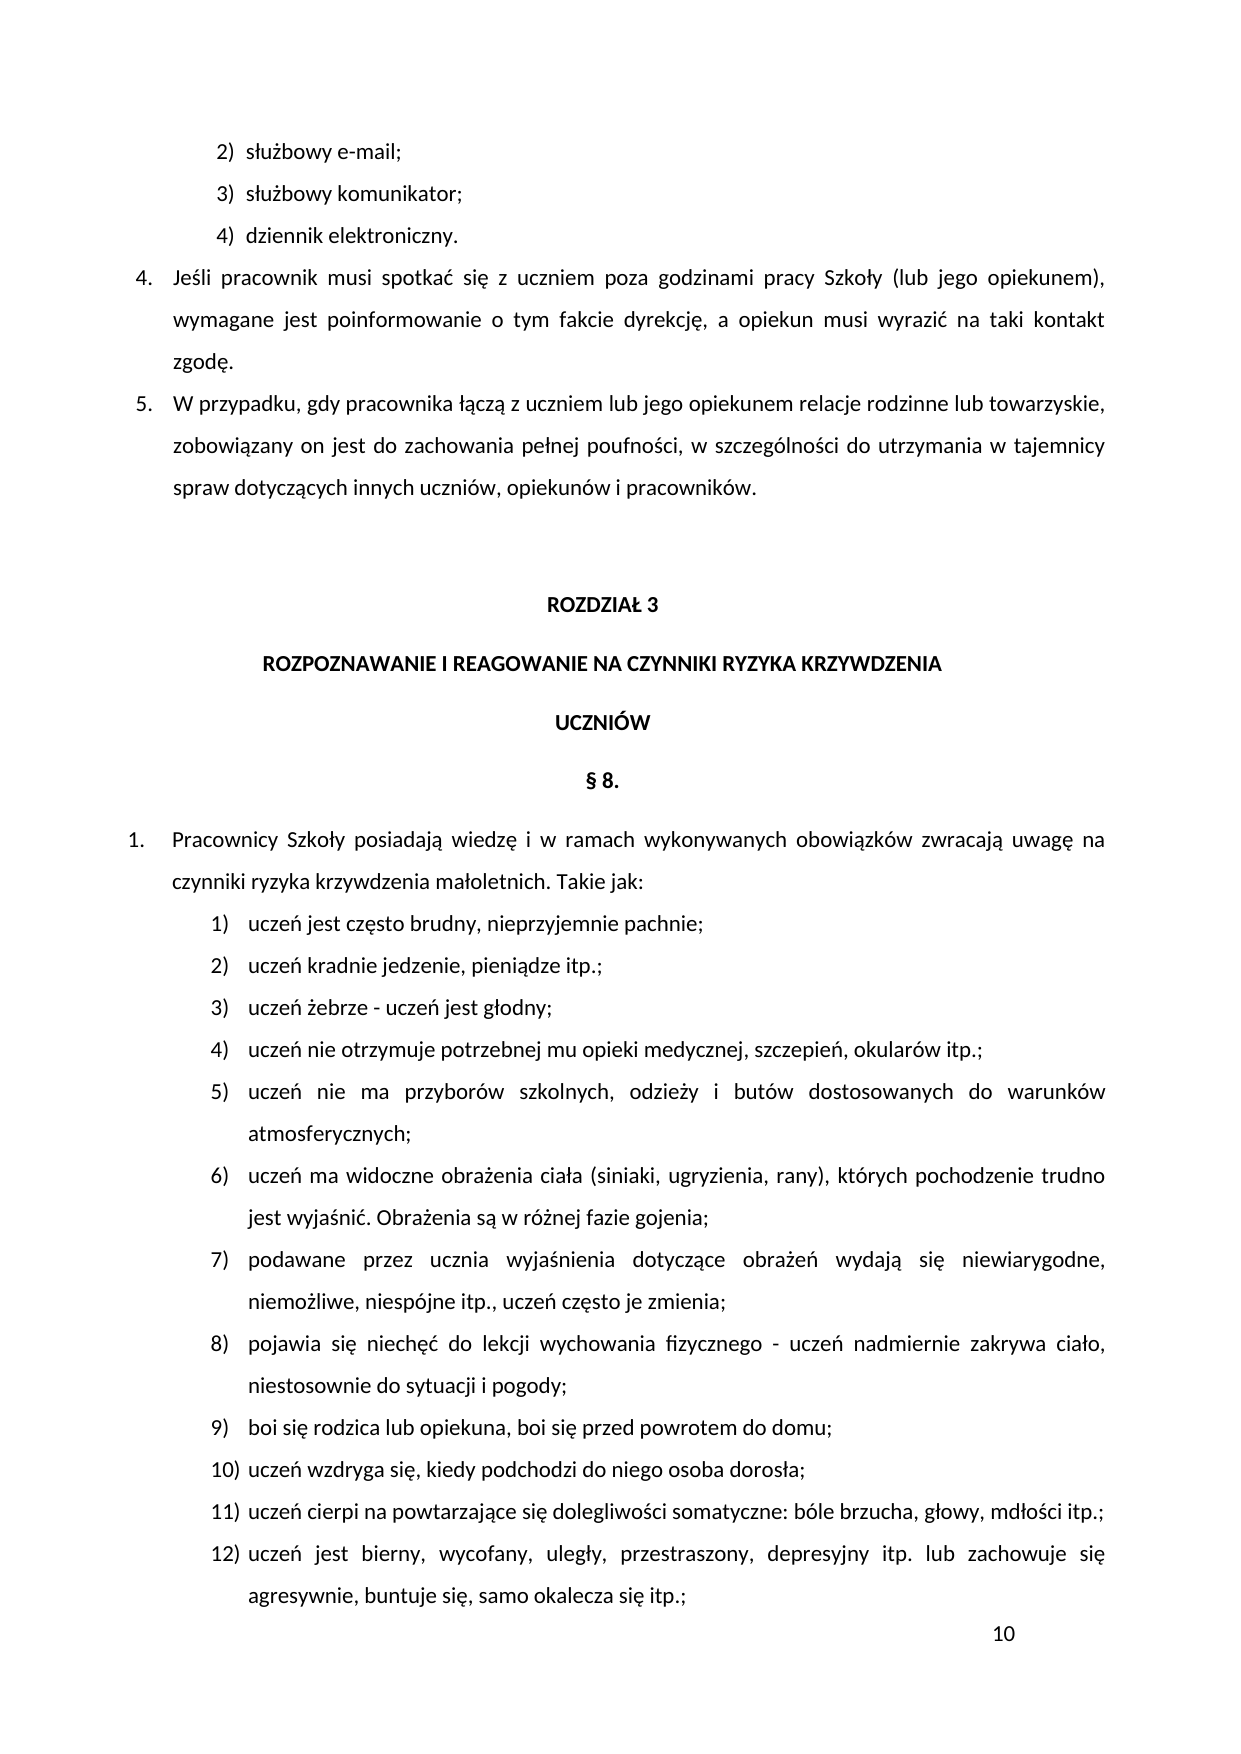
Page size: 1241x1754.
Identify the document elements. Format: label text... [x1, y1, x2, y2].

text ROZDZIAŁ 3 [98, 591, 1107, 619]
list podawane przez ucznia wyjaśnienia dotyczące obrażeń wydają się niewiarygodne, niemożliwe, niespójne itp., uczeń często je zmienia; [210, 1245, 1107, 1315]
list służbowy e-mail; [216, 137, 1107, 166]
list boi się rodzica lub opiekuna, boi się przed powrotem do domu; [210, 1413, 1107, 1441]
list uczeń jest bierny, wycofany, uległy, przestraszony, depresyjny itp. lub zachowuje się agresywnie, buntuje się, samo okalecza się itp.; [210, 1539, 1107, 1609]
list Pracownicy Szkoły posiadają wiedzę i w ramach wykonywanych obowiązków zwracają uwagę na czynniki ryzyka krzywdzenia małoletnich. Takie jak: [127, 825, 1107, 895]
list uczeń nie otrzymuje potrzebnej mu opieki medycznej, szczepień, okularów itp.; [210, 1035, 1107, 1063]
list uczeń wzdryga się, kiedy podchodzi do niego osoba dorosła; [210, 1455, 1107, 1483]
list uczeń ma widoczne obrażenia ciała (siniaki, ugryzienia, rany), których pochodzenie trudno jest wyjaśnić. Obrażenia są w różnej fazie gojenia; [210, 1161, 1107, 1231]
text ROZPOZNAWANIE I REAGOWANIE NA CZYNNIKI RYZYKA KRZYWDZENIA [98, 649, 1107, 677]
list służbowy komunikator; [216, 179, 1107, 207]
list Jeśli pracownik musi spotkać się z uczniem poza godzinami pracy Szkoły (lub jego opiekunem), wymagane jest poinformowanie o tym fakcie dyrekcję, a opiekun musi wyrazić na taki kontakt zgodę. [135, 263, 1107, 375]
list W przypadku, gdy pracownika łączą z uczniem lub jego opiekunem relacje rodzinne lub towarzyskie, zobowiązany on jest do zachowania pełnej poufności, w szczególności do utrzymania w tajemnicy spraw dotyczących innych uczniów, opiekunów i pracowników. [135, 389, 1107, 501]
list uczeń żebrze - uczeń jest głodny; [210, 993, 1107, 1021]
text UCZNIÓW [98, 708, 1107, 736]
list dziennik elektroniczny. [216, 221, 1107, 249]
list pojawia się niechęć do lekcji wychowania fizycznego - uczeń nadmiernie zakrywa ciało, niestosownie do sytuacji i pogody; [210, 1329, 1107, 1399]
list uczeń kradnie jedzenie, pieniądze itp.; [210, 951, 1107, 979]
list uczeń nie ma przyborów szkolnych, odzieży i butów dostosowanych do warunków atmosferycznych; [210, 1077, 1107, 1147]
list uczeń jest często brudny, nieprzyjemnie pachnie; [210, 909, 1107, 937]
text § 8. [98, 767, 1107, 794]
list uczeń cierpi na powtarzające się dolegliwości somatyczne: bóle brzucha, głowy, mdłości itp.; [210, 1497, 1107, 1525]
